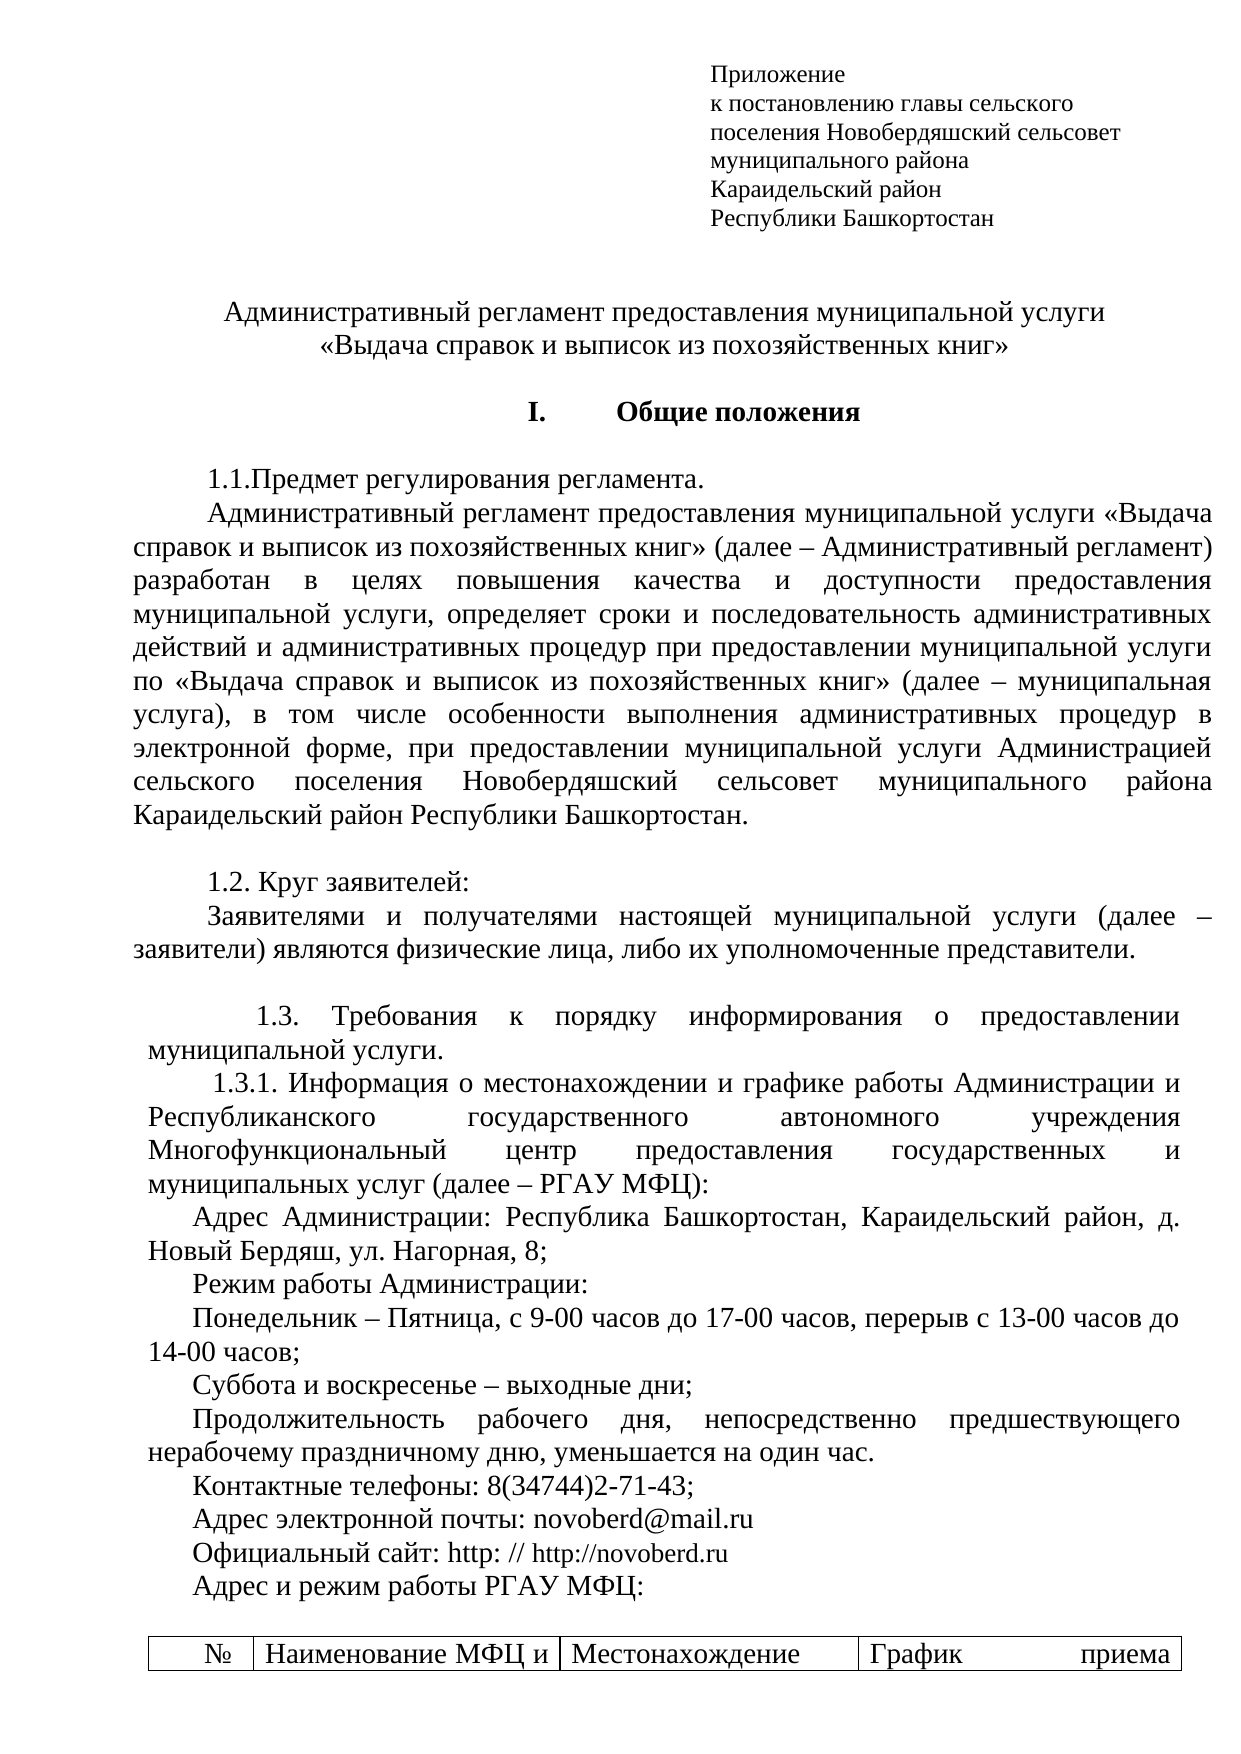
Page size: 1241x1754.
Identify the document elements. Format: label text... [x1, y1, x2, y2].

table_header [254, 1637, 559, 1670]
text «Выдача справок и выписок из похозяйственных книг» [148, 327, 1181, 361]
text Режим работы Администрации: [148, 1267, 1181, 1300]
text Приложение [710, 59, 1181, 88]
text Понедельник – Пятница, с 9-00 часов до 17-00 часов, перерыв с 13-00 часов до 14-00 часов; [148, 1300, 1181, 1367]
text Контактные телефоны: 8(34744)2-71-43; [148, 1468, 1181, 1501]
text Продолжительность рабочего дня, непосредственно предшествующего нерабочему праздничному дню, уменьшается на один час. [148, 1401, 1181, 1468]
text 1.3.1. Информация о местонахождении и графике работы Администрации и Республиканского государственного автономного учреждения Многофункциональный центр предоставления государственных и муниципальных услуг (далее – РГАУ МФЦ): [148, 1065, 1181, 1199]
text муниципального района [710, 145, 1181, 174]
text Суббота и воскресенье – выходные дни; [148, 1367, 1181, 1401]
text Адрес Администрации: Республика Башкортостан, Караидельский район, д. Новый Бердяш, ул. Нагорная, 8; [148, 1199, 1181, 1267]
text Официальный сайт: http: // http://novoberd.ru [148, 1535, 1181, 1568]
text Адрес и режим работы РГАУ МФЦ: [148, 1568, 1181, 1602]
text Республики Башкортостан [710, 203, 1181, 232]
text к постановлению главы сельского поселения Новобердяшский сельсовет [710, 88, 1181, 145]
text Административный регламент предоставления муниципальной услуги [148, 294, 1181, 327]
text 1.2. Круг заявителей: [133, 864, 1213, 898]
text 1.3. Требования к порядку информирования о предоставлении муниципальной услуги. [148, 998, 1181, 1065]
text Адрес электронной почты: novoberd@mail.ru [148, 1501, 1181, 1535]
table_header № [149, 1637, 253, 1670]
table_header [859, 1637, 1181, 1670]
text Заявителями и получателями настоящей муниципальной услуги (далее – заявители) являются физические лица, либо их уполномоченные представители. [133, 898, 1213, 965]
text Караидельский район [710, 174, 1181, 203]
list Общие положения [207, 394, 1181, 428]
text Административный регламент предоставления муниципальной услуги «Выдача справок и выписок из похозяйственных книг» (далее – Административный регламент) разработан в целях повышения качества и доступности предоставления муниципальной услуги, определяет сроки и последовательность административных действий и административных процедур при предоставлении муниципальной услуги по «Выдача справок и выписок из похозяйственных книг» (далее – муниципальная услуга), в том числе особенности выполнения административных процедур в электронной форме, при предоставлении муниципальной услуги Администрацией сельского поселения Новобердяшский сельсовет муниципального района Караидельский район Республики Башкортостан. [133, 495, 1213, 831]
text 1.1.Предмет регулирования регламента. [133, 462, 1213, 495]
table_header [561, 1637, 858, 1670]
